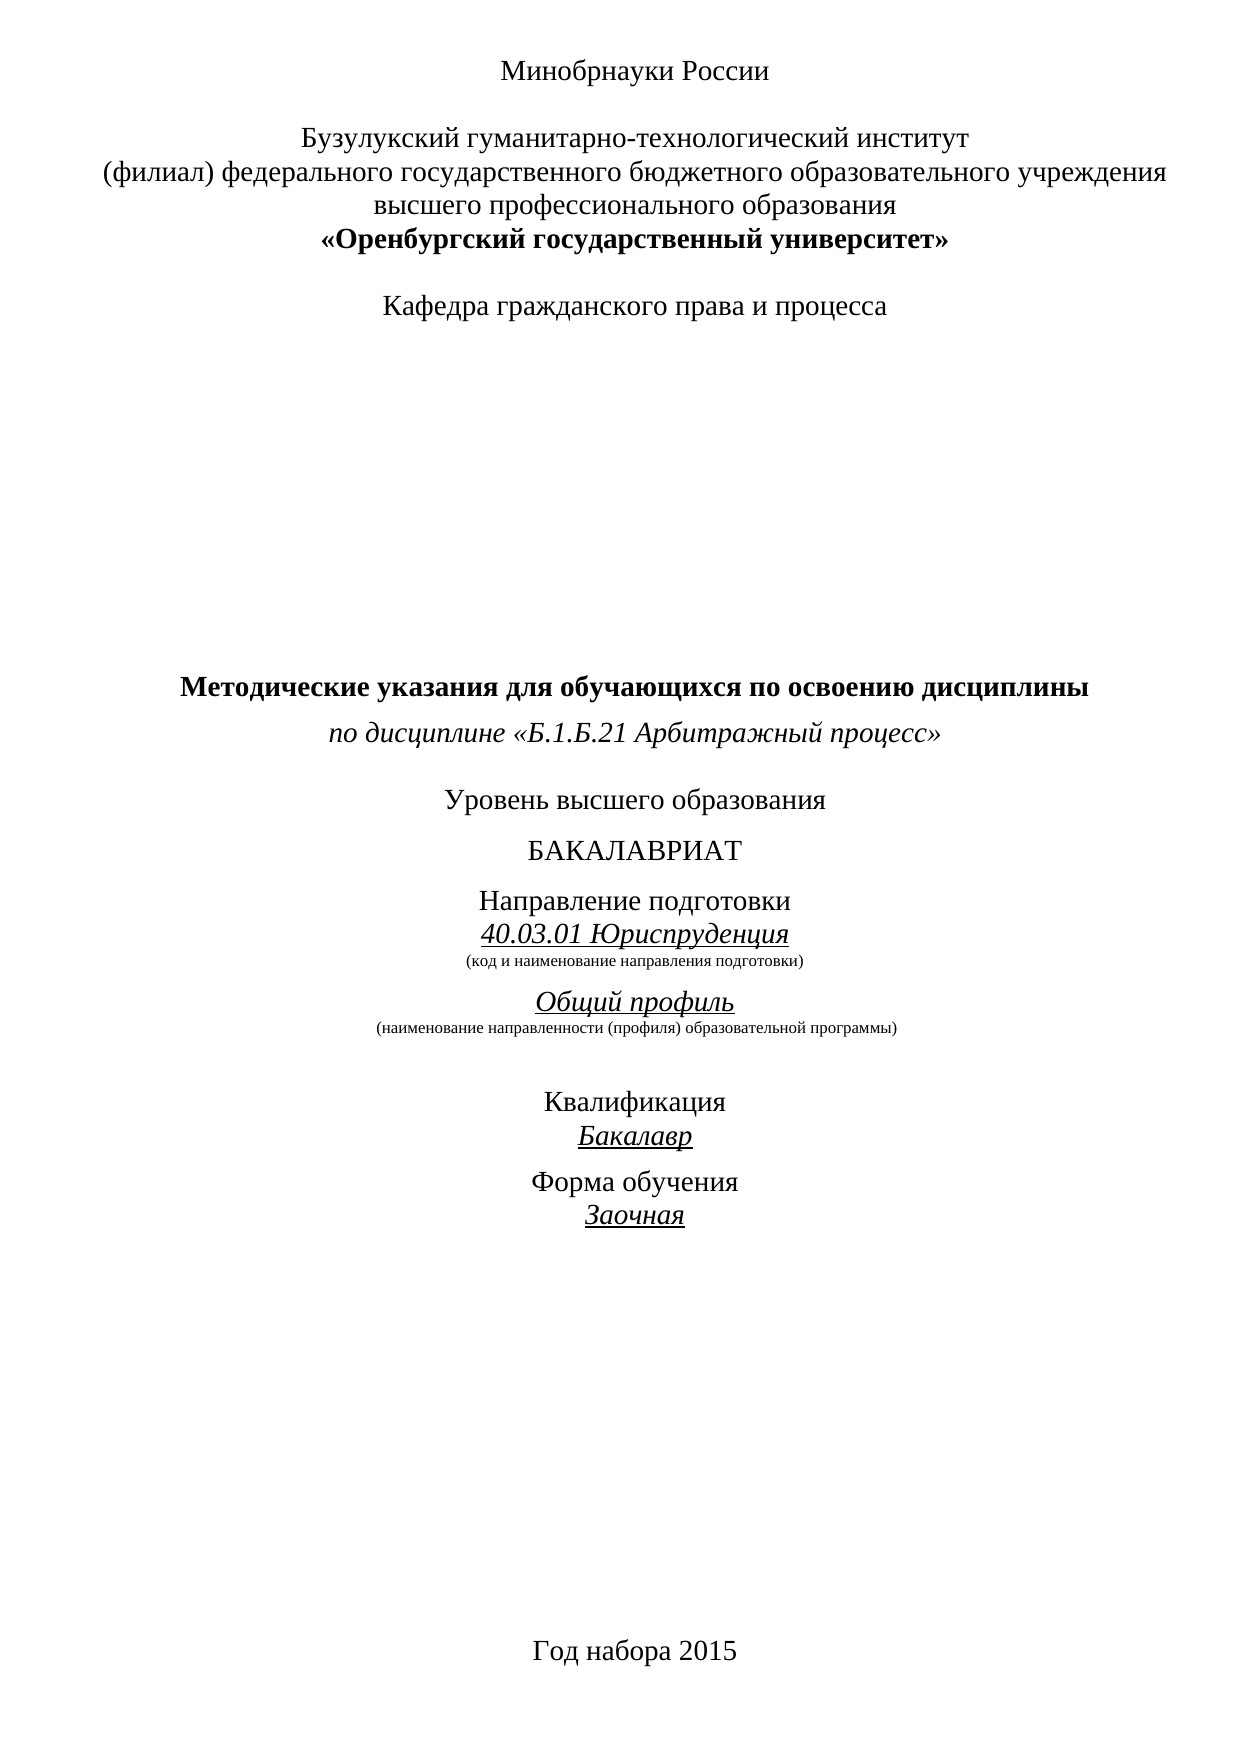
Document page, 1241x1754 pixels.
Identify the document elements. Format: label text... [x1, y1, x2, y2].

text (наименование направленности (профиля) образовательной программы) [88, 1017, 1181, 1051]
text Направление подготовки [88, 883, 1181, 917]
text (филиал) федерального государственного бюджетного образовательного учреждения [88, 154, 1181, 187]
text Кафедра гражданского права и процесса [88, 288, 1181, 321]
text Методические указания для обучающихся по освоению дисциплины [88, 669, 1181, 703]
text Уровень высшего образования [88, 782, 1181, 816]
text БАКАЛАВРИАТ [88, 833, 1181, 866]
text Форма обучения [88, 1164, 1181, 1197]
text Минобрнауки России [88, 53, 1181, 87]
text высшего профессионального образования [88, 187, 1181, 221]
text Год набора 2015 [88, 1633, 1181, 1667]
text Бузулукский гуманитарно-технологический институт [88, 120, 1181, 154]
text «Оренбургский государственный университет» [88, 221, 1181, 254]
text (код и наименование направления подготовки) [88, 950, 1181, 984]
text 40.03.01 Юриспруденция [88, 917, 1181, 950]
text Бакалавр [88, 1118, 1181, 1151]
text Заочная [88, 1197, 1181, 1231]
text Общий профиль [88, 984, 1181, 1017]
text по дисциплине «Б.1.Б.21 Арбитражный процесс» [88, 715, 1181, 749]
text Квалификация [88, 1084, 1181, 1118]
